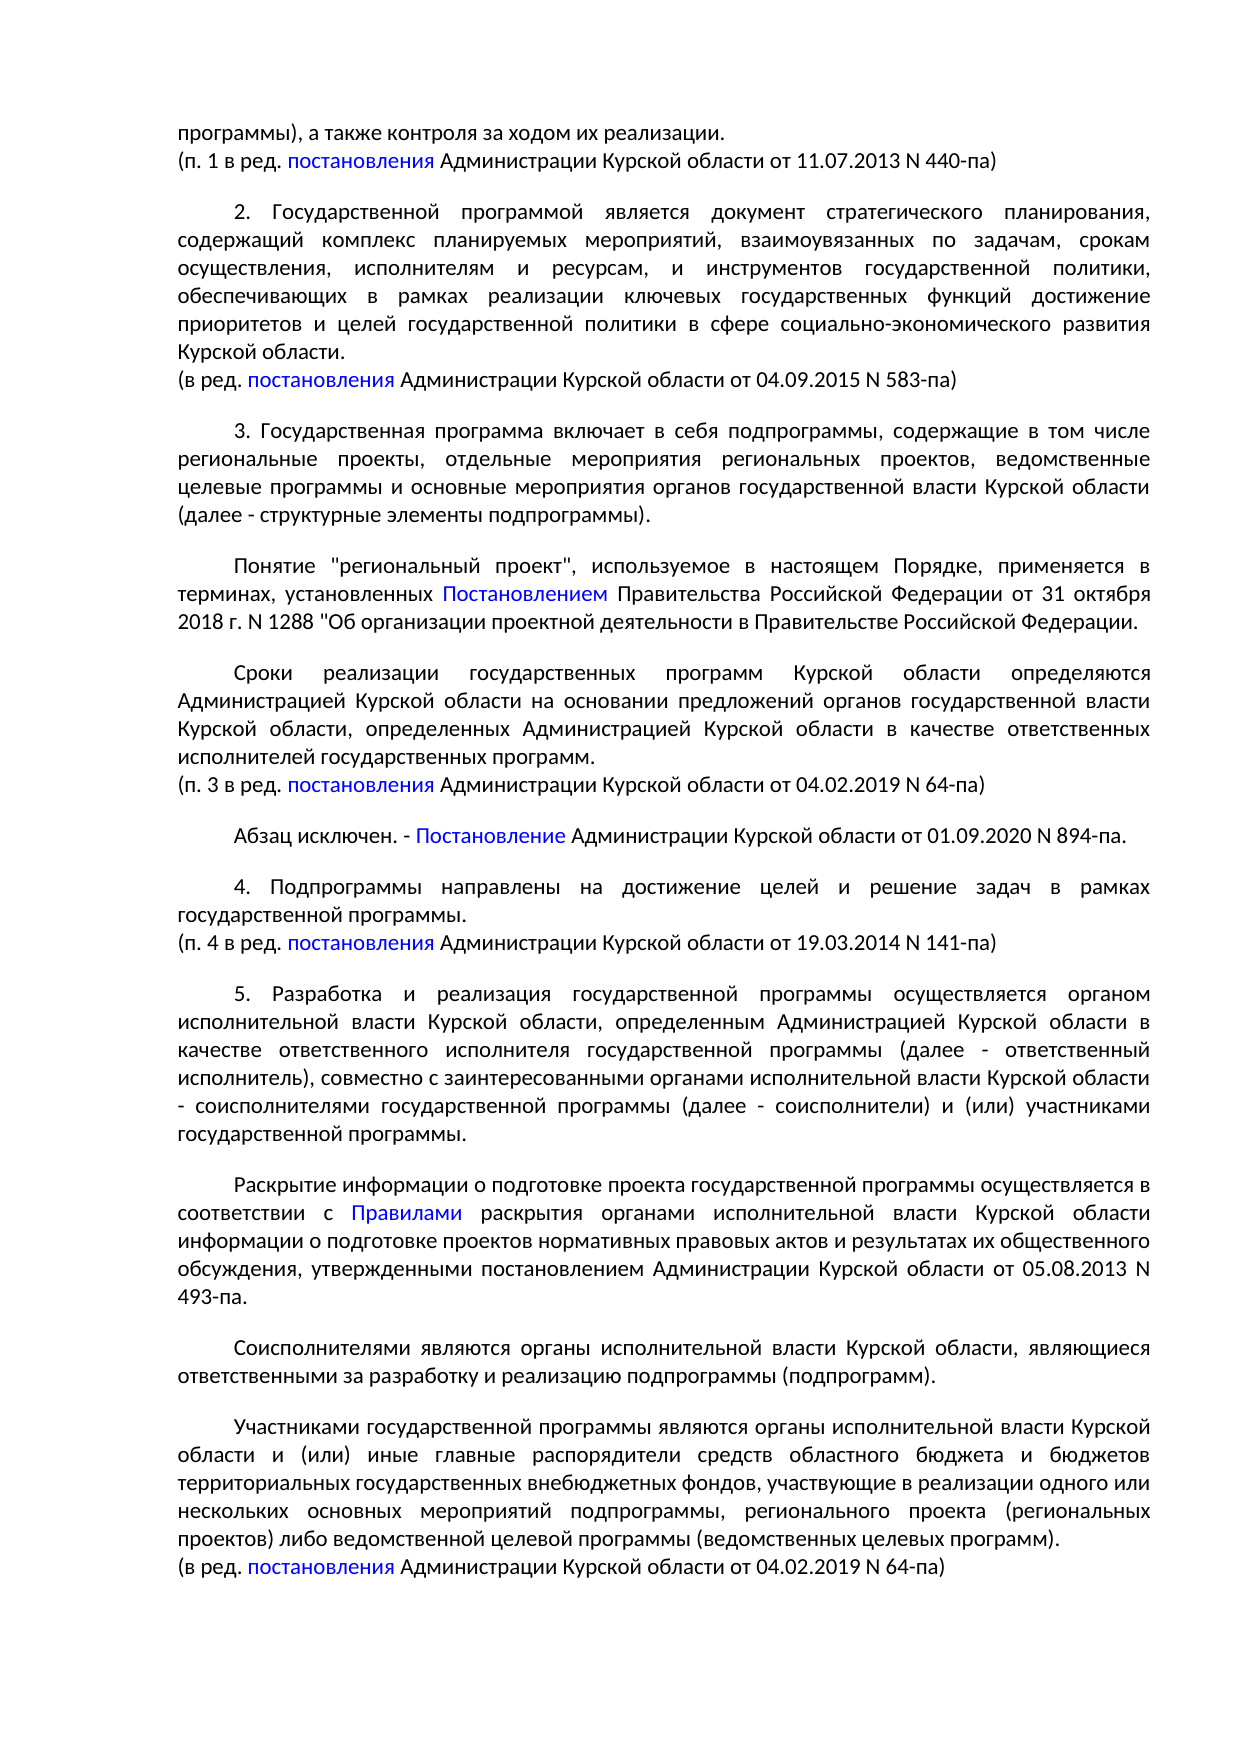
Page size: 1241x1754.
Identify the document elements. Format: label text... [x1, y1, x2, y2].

text (в ред. постановления Администрации Курской области от 04.09.2015 N 583-па) [177, 365, 1152, 393]
text Участниками государственной программы являются органы исполнительной власти Курской области и (или) иные главные распорядители средств областного бюджета и бюджетов территориальных государственных внебюджетных фондов, участвующие в реализации одного или нескольких основных мероприятий подпрограммы, регионального проекта (региональных проектов) либо ведомственной целевой программы (ведомственных целевых программ). [177, 1412, 1152, 1552]
text (п. 1 в ред. постановления Администрации Курской области от 11.07.2013 N 440-па) [177, 146, 1152, 174]
text Раскрытие информации о подготовке проекта государственной программы осуществляется в соответствии с Правилами раскрытия органами исполнительной власти Курской области информации о подготовке проектов нормативных правовых актов и результатах их общественного обсуждения, утвержденными постановлением Администрации Курской области от 05.08.2013 N 493-па. [177, 1170, 1152, 1310]
text (п. 4 в ред. постановления Администрации Курской области от 19.03.2014 N 141-па) [177, 928, 1152, 956]
text Сроки реализации государственных программ Курской области определяются Администрацией Курской области на основании предложений органов государственной власти Курской области, определенных Администрацией Курской области в качестве ответственных исполнителей государственных программ. [177, 658, 1152, 770]
text Абзац исключен. - Постановление Администрации Курской области от 01.09.2020 N 894-па. [177, 821, 1152, 849]
text Понятие "региональный проект", используемое в настоящем Порядке, применяется в терминах, установленных Постановлением Правительства Российской Федерации от 31 октября 2018 г. N 1288 "Об организации проектной деятельности в Правительстве Российской Федерации. [177, 551, 1152, 635]
text (в ред. постановления Администрации Курской области от 04.02.2019 N 64-па) [177, 1552, 1152, 1580]
text (п. 3 в ред. постановления Администрации Курской области от 04.02.2019 N 64-па) [177, 770, 1152, 798]
text 5. Разработка и реализация государственной программы осуществляется органом исполнительной власти Курской области, определенным Администрацией Курской области в качестве ответственного исполнителя государственной программы (далее - ответственный исполнитель), совместно с заинтересованными органами исполнительной власти Курской области - соисполнителями государственной программы (далее - соисполнители) и (или) участниками государственной программы. [177, 979, 1152, 1147]
text 2. Государственной программой является документ стратегического планирования, содержащий комплекс планируемых мероприятий, взаимоувязанных по задачам, срокам осуществления, исполнителям и ресурсам, и инструментов государственной политики, обеспечивающих в рамках реализации ключевых государственных функций достижение приоритетов и целей государственной политики в сфере социально-экономического развития Курской области. [177, 197, 1152, 365]
text Соисполнителями являются органы исполнительной власти Курской области, являющиеся ответственными за разработку и реализацию подпрограммы (подпрограмм). [177, 1333, 1152, 1389]
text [177, 118, 1152, 146]
text 3. Государственная программа включает в себя подпрограммы, содержащие в том числе региональные проекты, отдельные мероприятия региональных проектов, ведомственные целевые программы и основные мероприятия органов государственной власти Курской области (далее - структурные элементы подпрограммы). [177, 416, 1152, 528]
text 4. Подпрограммы направлены на достижение целей и решение задач в рамках государственной программы. [177, 872, 1152, 928]
